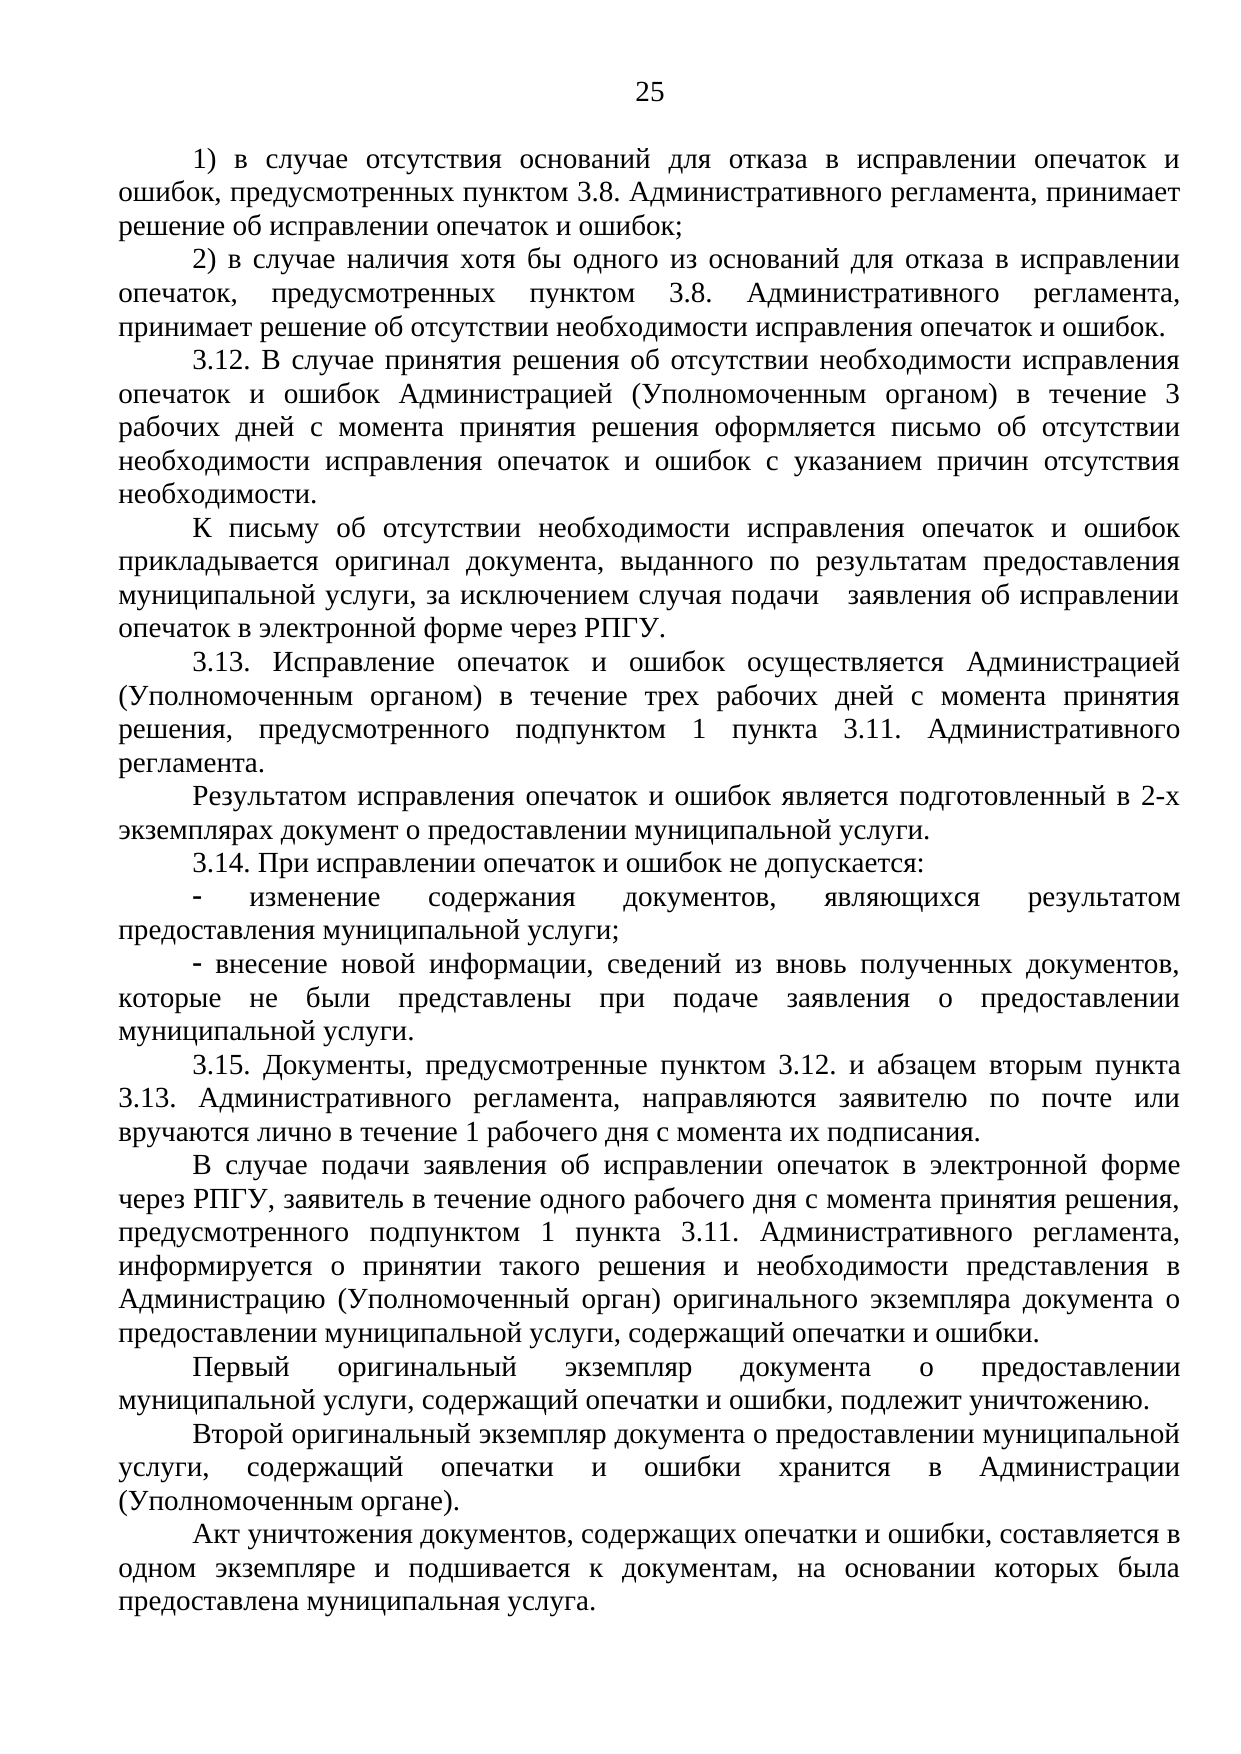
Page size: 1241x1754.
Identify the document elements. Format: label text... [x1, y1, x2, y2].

text 3.13. Исправление опечаток и ошибок осуществляется Администрацией (Уполномоченным органом) в течение трех рабочих дней с момента принятия решения, предусмотренного подпунктом 1 пункта 3.11. Административного регламента. [118, 644, 1181, 778]
text Результатом исправления опечаток и ошибок является подготовленный в 2-х экземплярах документ о предоставлении муниципальной услуги. [118, 778, 1181, 845]
text В случае подачи заявления об исправлении опечаток в электронной форме через РПГУ, заявитель в течение одного рабочего дня с момента принятия решения, предусмотренного подпунктом 1 пункта 3.11. Административного регламента, информируется о принятии такого решения и необходимости представления в Администрацию (Уполномоченный орган) оригинального экземпляра документа о предоставлении муниципальной услуги, содержащий опечатки и ошибки. [118, 1147, 1181, 1349]
text внесение новой информации, сведений из вновь полученных документов, которые не были представлены при подаче заявления о предоставлении муниципальной услуги. [118, 946, 1181, 1047]
text К письму об отсутствии необходимости исправления опечаток и ошибок прикладывается оригинал документа, выданного по результатам предоставления муниципальной услуги, за исключением случая подачи заявления об исправлении опечаток в электронной форме через РПГУ. [118, 510, 1181, 644]
text 3.15. Документы, предусмотренные пунктом 3.12. и абзацем вторым пункта 3.13. Административного регламента, направляются заявителю по почте или вручаются лично в течение 1 рабочего дня с момента их подписания. [118, 1047, 1181, 1147]
text 1) в случае отсутствия оснований для отказа в исправлении опечаток и ошибок, предусмотренных пунктом 3.8. Административного регламента, принимает решение об исправлении опечаток и ошибок; [118, 141, 1181, 242]
text 3.14. При исправлении опечаток и ошибок не допускается: [118, 845, 1181, 879]
text 2) в случае наличия хотя бы одного из оснований для отказа в исправлении опечаток, предусмотренных пунктом 3.8. Административного регламента, принимает решение об отсутствии необходимости исправления опечаток и ошибок. [118, 242, 1181, 342]
text Акт уничтожения документов, содержащих опечатки и ошибки, составляется в одном экземпляре и подшивается к документам, на основании которых была предоставлена муниципальная услуга. [118, 1516, 1181, 1617]
text 3.12. В случае принятия решения об отсутствии необходимости исправления опечаток и ошибок Администрацией (Уполномоченным органом) в течение 3 рабочих дней с момента принятия решения оформляется письмо об отсутствии необходимости исправления опечаток и ошибок с указанием причин отсутствия необходимости. [118, 342, 1181, 510]
text Второй оригинальный экземпляр документа о предоставлении муниципальной услуги, содержащий опечатки и ошибки хранится в Администрации (Уполномоченным органе). [118, 1416, 1181, 1516]
text Первый оригинальный экземпляр документа о предоставлении муниципальной услуги, содержащий опечатки и ошибки, подлежит уничтожению. [118, 1349, 1181, 1416]
text изменение содержания документов, являющихся результатом предоставления муниципальной услуги; [118, 879, 1181, 946]
